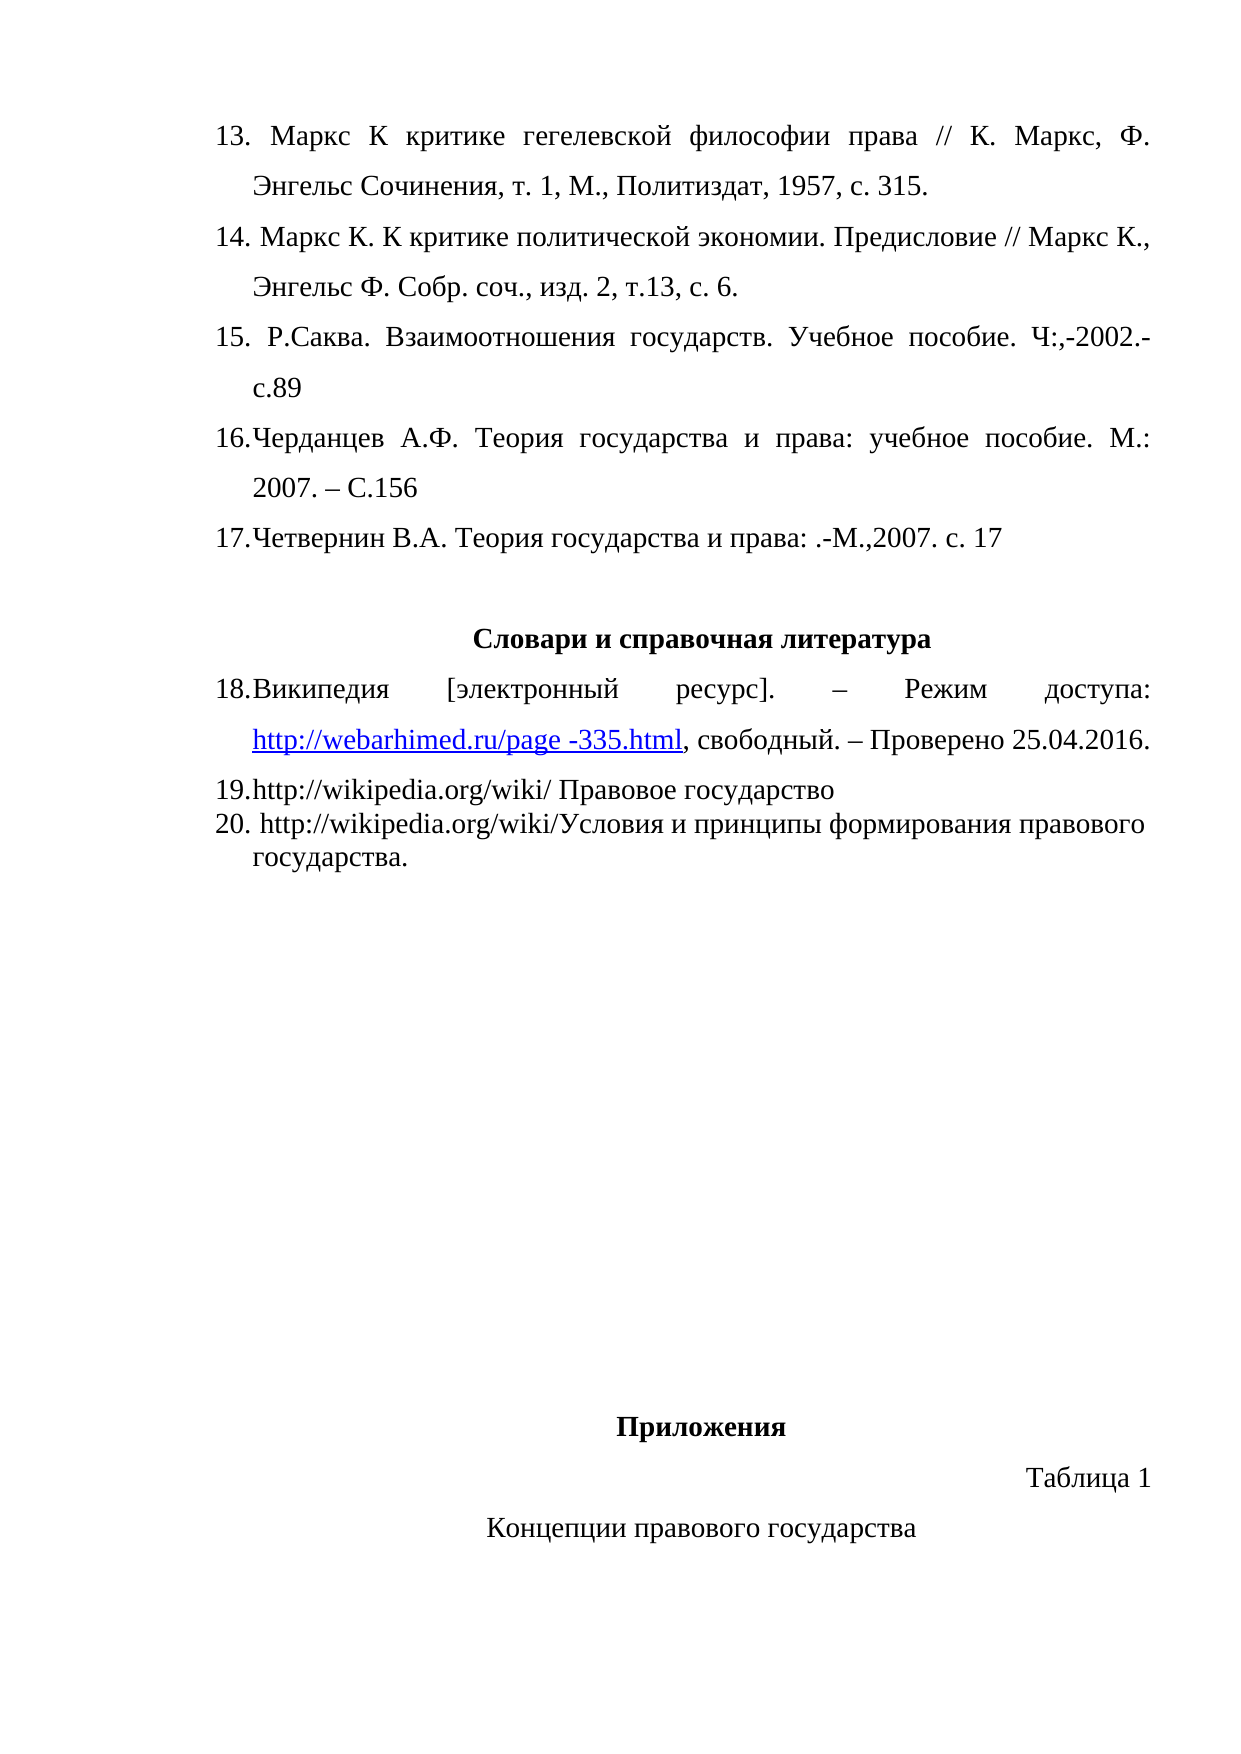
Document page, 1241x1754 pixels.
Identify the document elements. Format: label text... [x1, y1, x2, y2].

list Р.Саква. Взаимоотношения государств. Учебное пособие. Ч:,-2002.-с.89 [215, 319, 1152, 403]
list Маркс К. К критике политической экономии. Предисловие // Маркс К., Энгельс Ф. Собр. соч., изд. 2, т.13, c. 6. [215, 219, 1152, 303]
list Четвернин В.А. Теория государства и права: .-М.,2007. с. 17 [215, 521, 1152, 554]
list http://wikipedia.org/wiki/ Правовое государство [215, 772, 1152, 806]
list Маркс К критике гегелевской философии права // К. Маркс, Ф. Энгельс Сочинения, т. 1, М., Политиздат, 1957, с. 315. [215, 118, 1152, 202]
text Приложения [177, 1409, 1152, 1443]
text Словари и справочная литература [252, 621, 1152, 655]
list Черданцев А.Ф. Теория государства и права: учебное пособие. М.: 2007. – С.156 [215, 420, 1152, 504]
list http://wikipedia.org/wiki/Условия и принципы формирования правового государства. [215, 806, 1152, 873]
text Концепции правового государства [177, 1510, 1152, 1544]
list Википедия [электронный ресурс]. – Режим доступа: http://webarhimed.ru/page -335.html, свободный. – Проверено 25.04.2016. [215, 672, 1152, 755]
text Таблица 1 [177, 1460, 1152, 1493]
